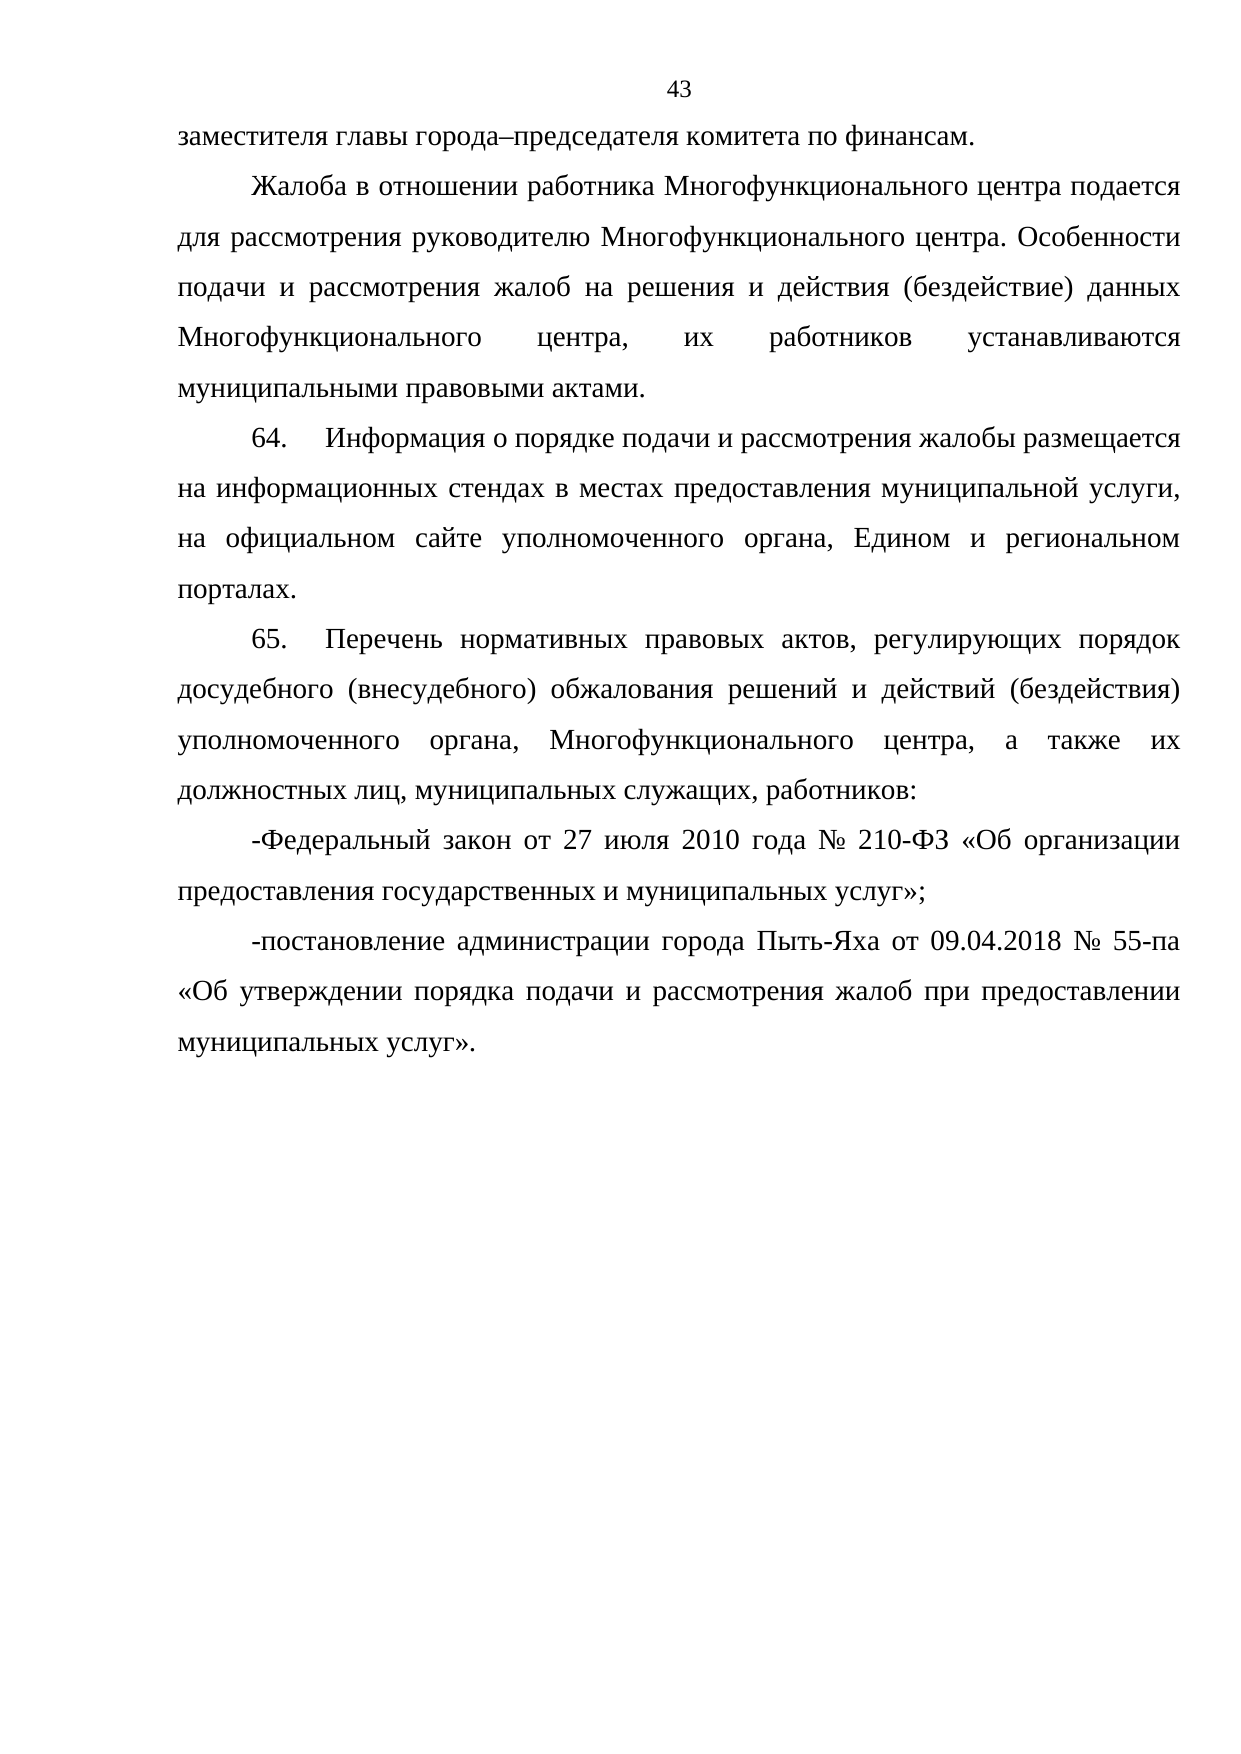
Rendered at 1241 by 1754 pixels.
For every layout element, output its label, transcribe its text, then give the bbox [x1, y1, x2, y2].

text -Федеральный закон от 27 июля 2010 года № 210-ФЗ «Об организации предоставления государственных и муниципальных услуг»; [177, 822, 1181, 906]
text 64. Информация о порядке подачи и рассмотрения жалобы размещается на информационных стендах в местах предоставления муниципальной услуги, на официальном сайте уполномоченного органа, Едином и региональном порталах. [177, 420, 1181, 604]
text Жалоба в отношении работника Многофункционального центра подается для рассмотрения руководителю Многофункционального центра. Особенности подачи и рассмотрения жалоб на решения и действия (бездействие) данных Многофункционального центра, их работников устанавливаются муниципальными правовыми актами. [177, 168, 1181, 403]
text 65. Перечень нормативных правовых актов, регулирующих порядок досудебного (внесудебного) обжалования решений и действий (бездействия) уполномоченного органа, Многофункционального центра, а также их должностных лиц, муниципальных служащих, работников: [177, 621, 1181, 806]
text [177, 118, 1181, 152]
text -постановление администрации города Пыть-Яха от 09.04.2018 № 55-па «Об утверждении порядка подачи и рассмотрения жалоб при предоставлении муниципальных услуг». [177, 923, 1181, 1057]
